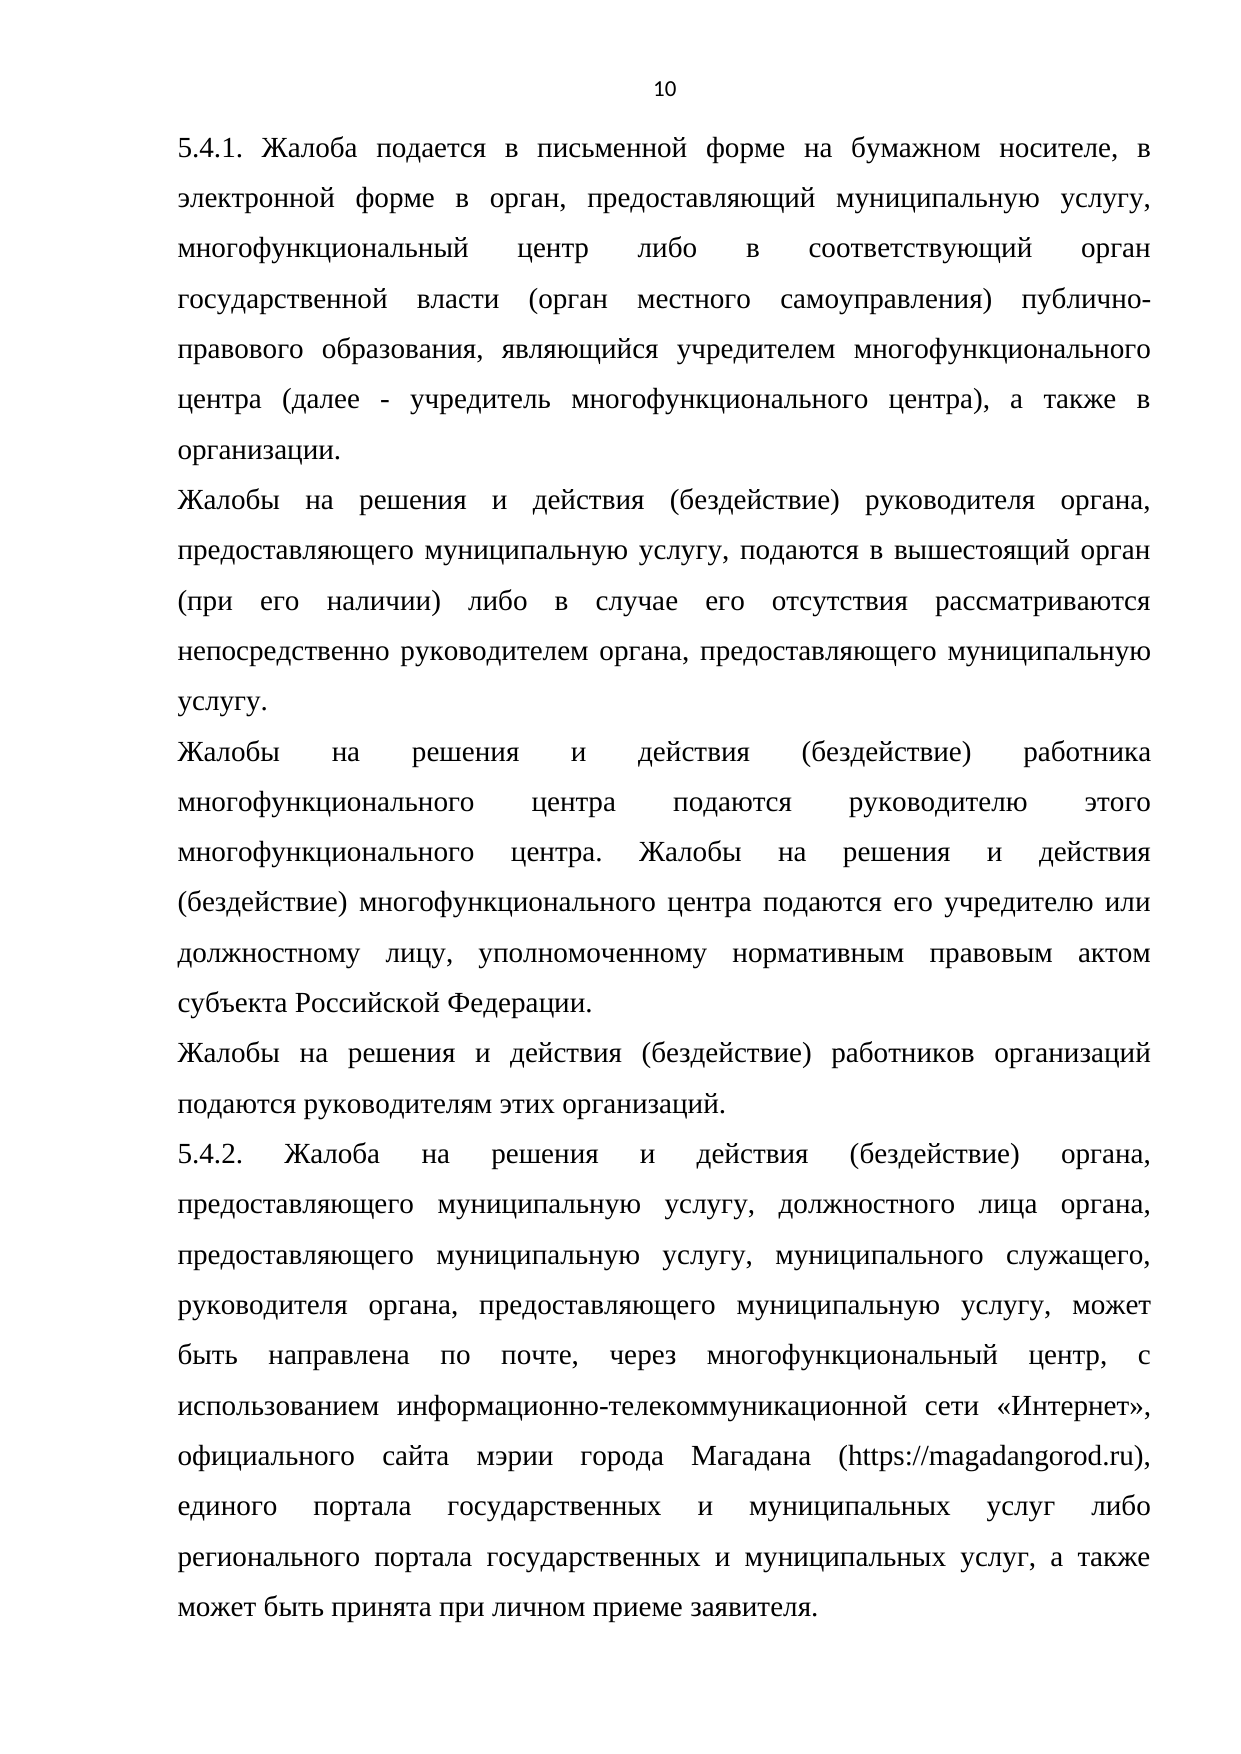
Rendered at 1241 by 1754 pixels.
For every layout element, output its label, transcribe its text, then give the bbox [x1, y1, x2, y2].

text 5.4.1. Жалоба подается в письменной форме на бумажном носителе, в электронной форме в орган, предоставляющий муниципальную услугу, многофункциональный центр либо в соответствующий орган государственной власти (орган местного самоуправления) публично-правового образования, являющийся учредителем многофункционального центра (далее - учредитель многофункционального центра), а также в организации. [177, 130, 1152, 465]
text Жалобы на решения и действия (бездействие) руководителя органа, предоставляющего муниципальную услугу, подаются в вышестоящий орган (при его наличии) либо в случае его отсутствия рассматриваются непосредственно руководителем органа, предоставляющего муниципальную услугу. [177, 482, 1152, 717]
text Жалобы на решения и действия (бездействие) работников организаций подаются руководителям этих организаций. [177, 1036, 1152, 1119]
text 5.4.2. Жалоба на решения и действия (бездействие) органа, предоставляющего муниципальную услугу, должностного лица органа, предоставляющего муниципальную услугу, муниципального служащего, руководителя органа, предоставляющего муниципальную услугу, может быть направлена по почте, через многофункциональный центр, с использованием информационно-телекоммуникационной сети «Интернет», официального сайта мэрии города Магадана (https://magadangorod.ru), единого портала государственных и муниципальных услуг либо регионального портала государственных и муниципальных услуг, а также может быть принята при личном приеме заявителя. [177, 1136, 1152, 1622]
text Жалобы на решения и действия (бездействие) работника многофункционального центра подаются руководителю этого многофункционального центра. Жалобы на решения и действия (бездействие) многофункционального центра подаются его учредителю или должностному лицу, уполномоченному нормативным правовым актом субъекта Российской Федерации. [177, 734, 1152, 1019]
